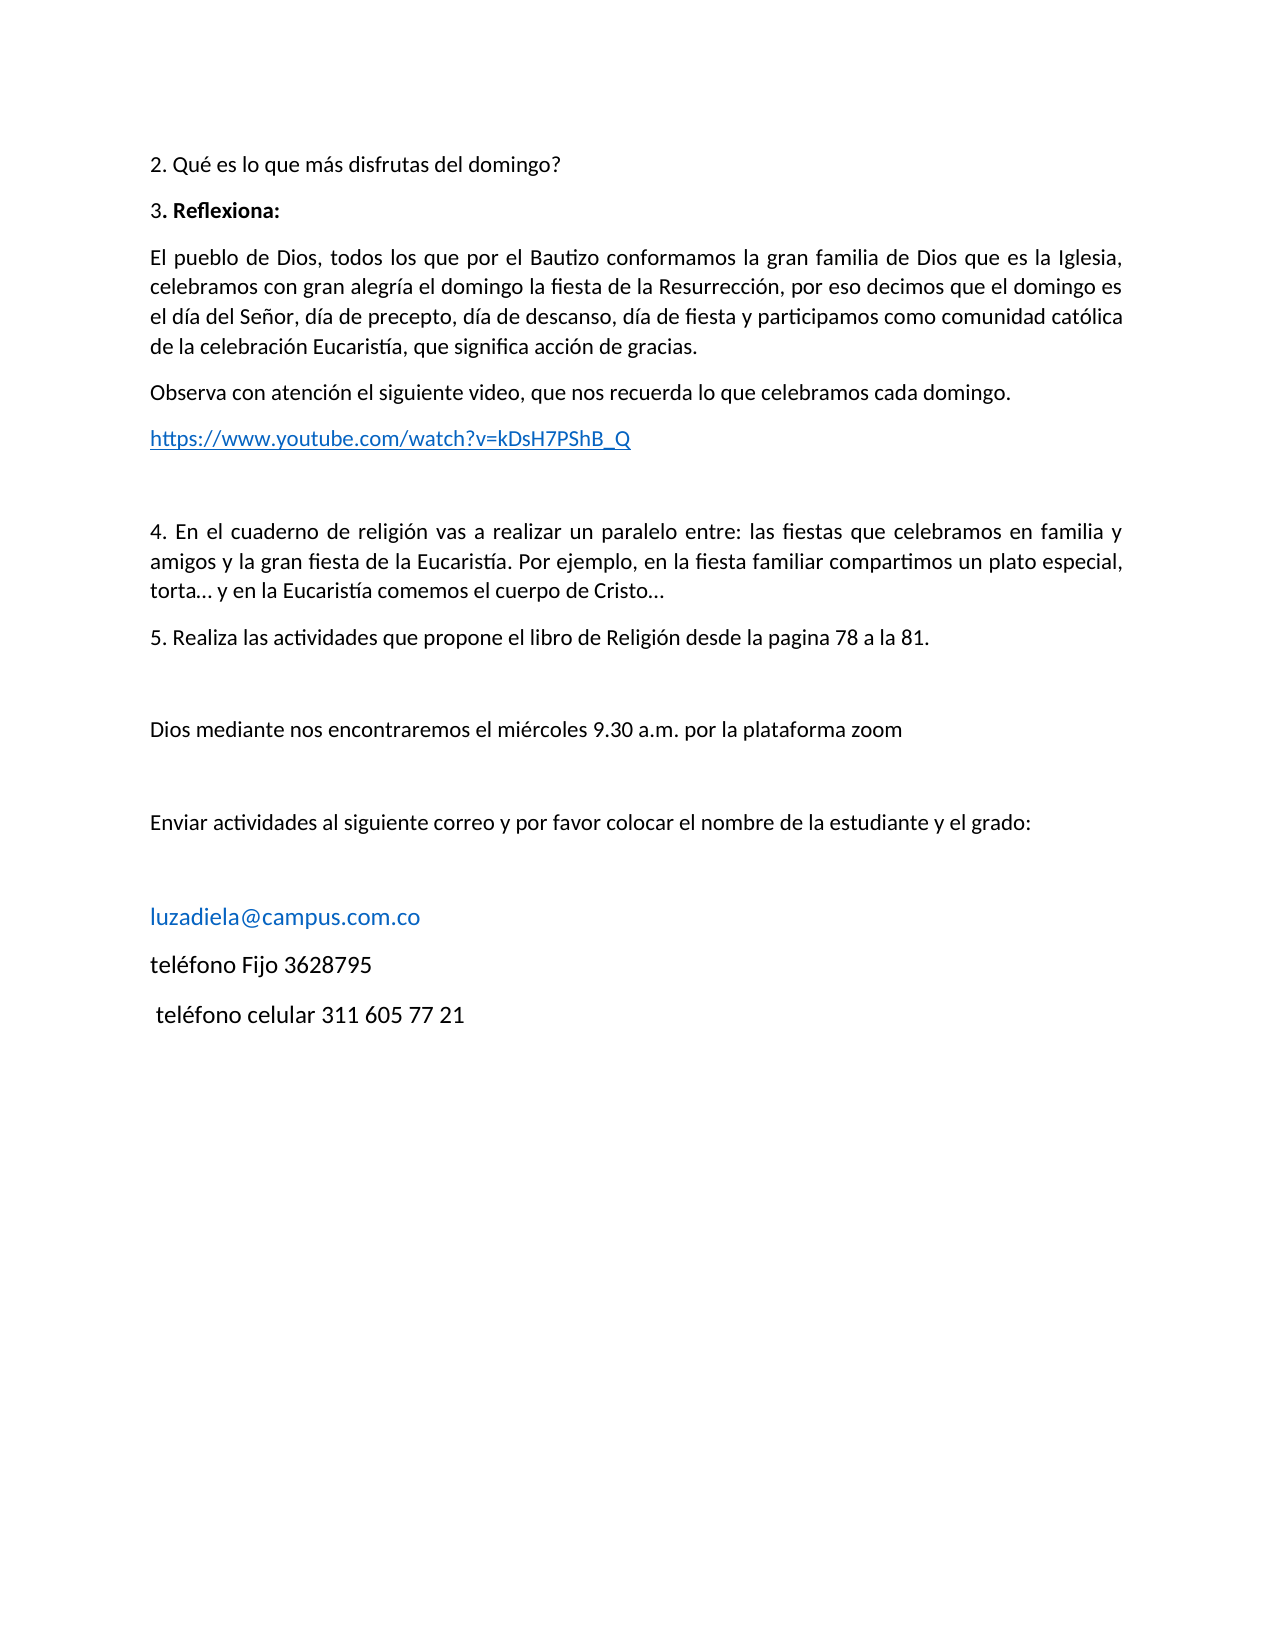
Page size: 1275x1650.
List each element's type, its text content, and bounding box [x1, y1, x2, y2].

text 5. Realiza las actividades que propone el libro de Religión desde la pagina 78 a la 81. [150, 623, 1125, 651]
text Enviar actividades al siguiente correo y por favor colocar el nombre de la estudiante y el grado: [150, 808, 1125, 836]
text luzadiela@campus.com.co [150, 901, 1125, 932]
text https://www.youtube.com/watch?v=kDsH7PShB_Q [150, 424, 1125, 452]
text El pueblo de Dios, todos los que por el Bautizo conformamos la gran familia de Dios que es la Iglesia, celebramos con gran alegría el domingo la fiesta de la Resurrección, por eso decimos que el domingo es el día del Señor, día de precepto, día de descanso, día de fiesta y participamos como comunidad católica de la celebración Eucaristía, que significa acción de gracias. [150, 243, 1125, 360]
text Dios mediante nos encontraremos el miércoles 9.30 a.m. por la plataforma zoom [150, 716, 1125, 744]
text 4. En el cuaderno de religión vas a realizar un paralelo entre: las fiestas que celebramos en familia y amigos y la gran fiesta de la Eucaristía. Por ejemplo, en la fiesta familiar compartimos un plato especial, torta… y en la Eucaristía comemos el cuerpo de Cristo… [150, 517, 1125, 604]
text teléfono celular 311 605 77 21 [150, 999, 1125, 1029]
text 3. Reflexiona: [150, 196, 1125, 224]
text teléfono Fijo 3628795 [150, 950, 1125, 980]
text 2. Qué es lo que más disfrutas del domingo? [150, 150, 1125, 178]
text Observa con atención el siguiente video, que nos recuerda lo que celebramos cada domingo. [150, 378, 1125, 406]
